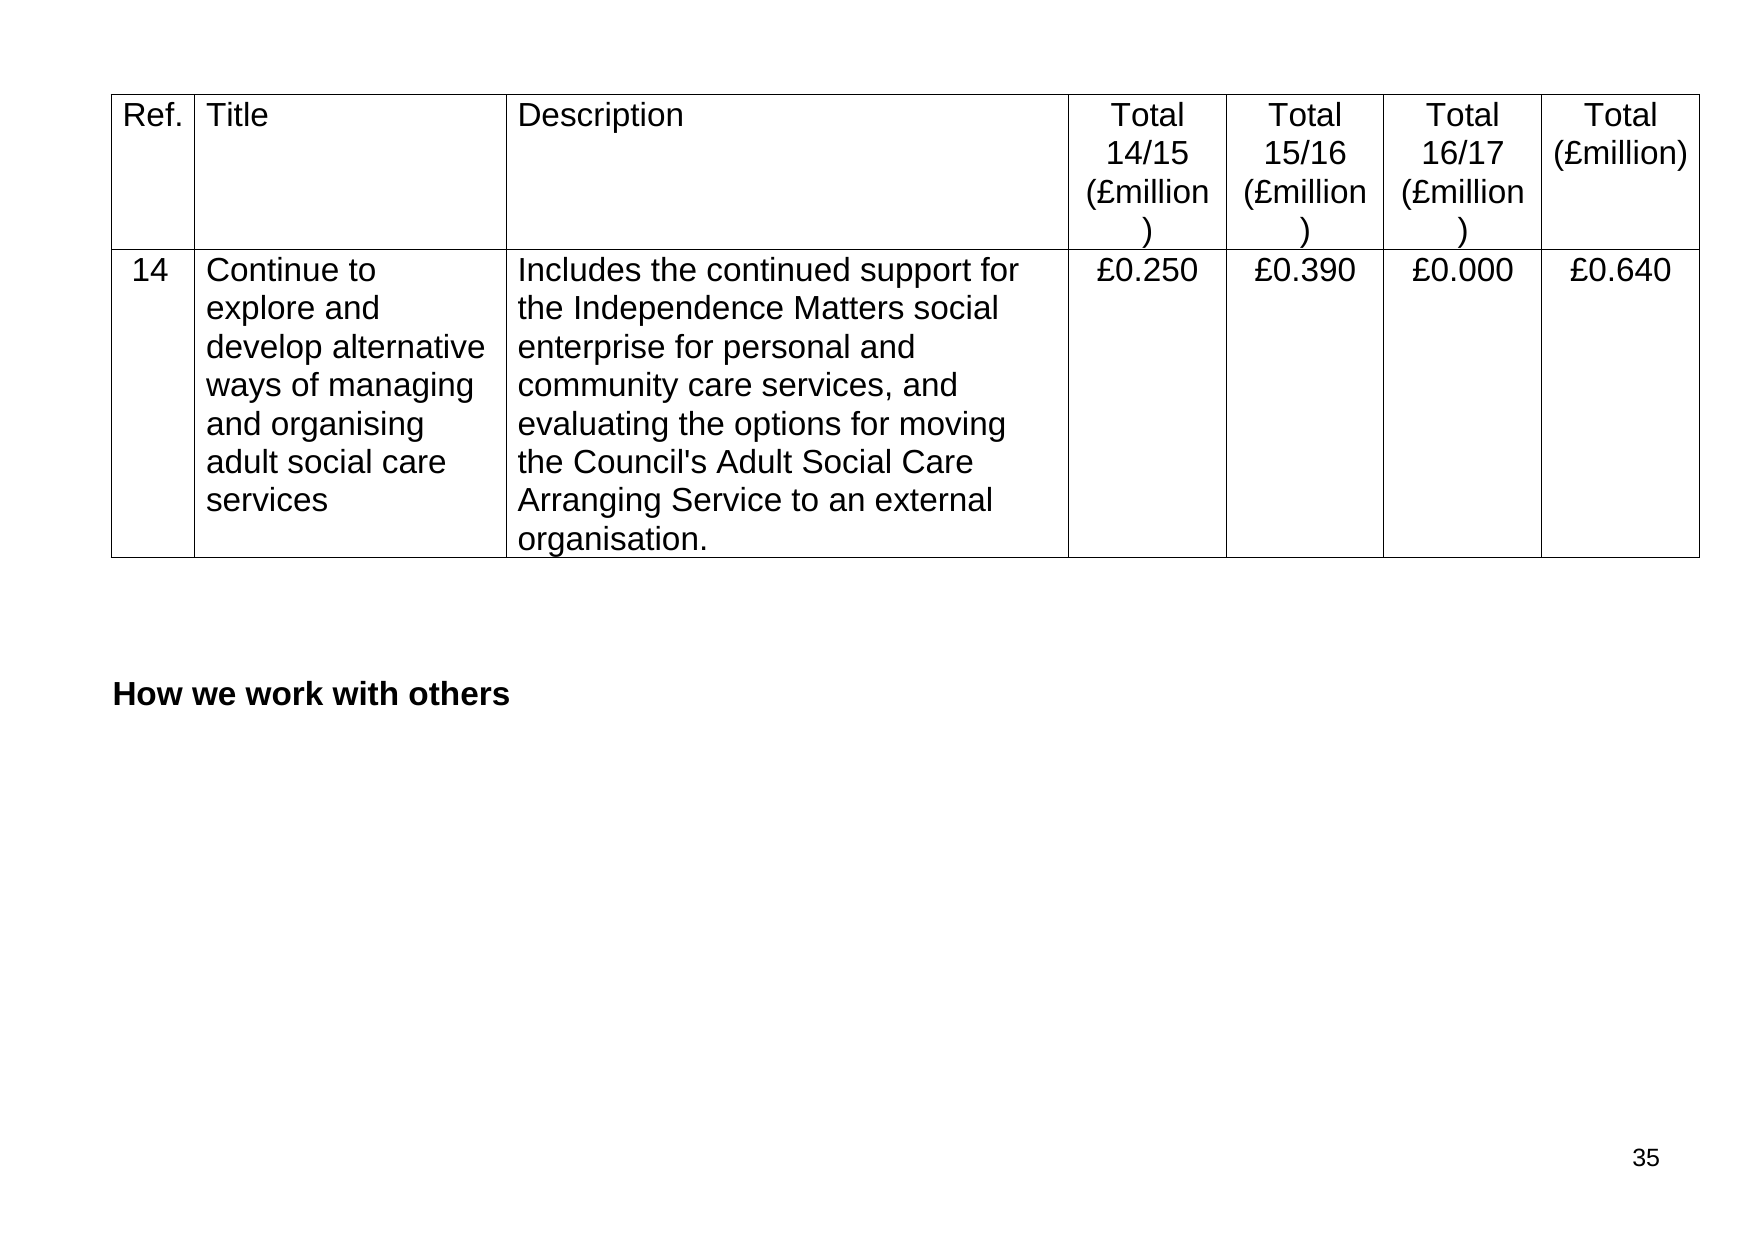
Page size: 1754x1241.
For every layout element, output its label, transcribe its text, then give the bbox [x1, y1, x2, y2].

table_cell £0.390 [1227, 250, 1383, 557]
table_cell £0.250 [1069, 250, 1226, 557]
table_header Total 16/17 (£million) [1384, 95, 1541, 249]
table_cell £0.000 [1384, 250, 1541, 557]
table_header Ref. [112, 95, 194, 249]
table_cell Includes the continued support for the Independence Matters social enterprise for personal and community care services, and evaluating the options for moving the Council's Adult Social Care Arranging Service to an external organisation. [507, 250, 1068, 557]
table_header Total 14/15 (£million) [1069, 95, 1226, 249]
text How we work with others [112, 674, 1660, 712]
table_cell £0.640 [1542, 250, 1699, 557]
table_header Title [195, 95, 506, 249]
table_header Description [507, 95, 1068, 249]
table_cell 14 [112, 250, 194, 557]
table_cell Continue to explore and develop alternative ways of managing and organising adult social care services [195, 250, 506, 557]
table_header Total (£million) [1542, 95, 1699, 249]
table_header Total 15/16 (£million) [1227, 95, 1383, 249]
